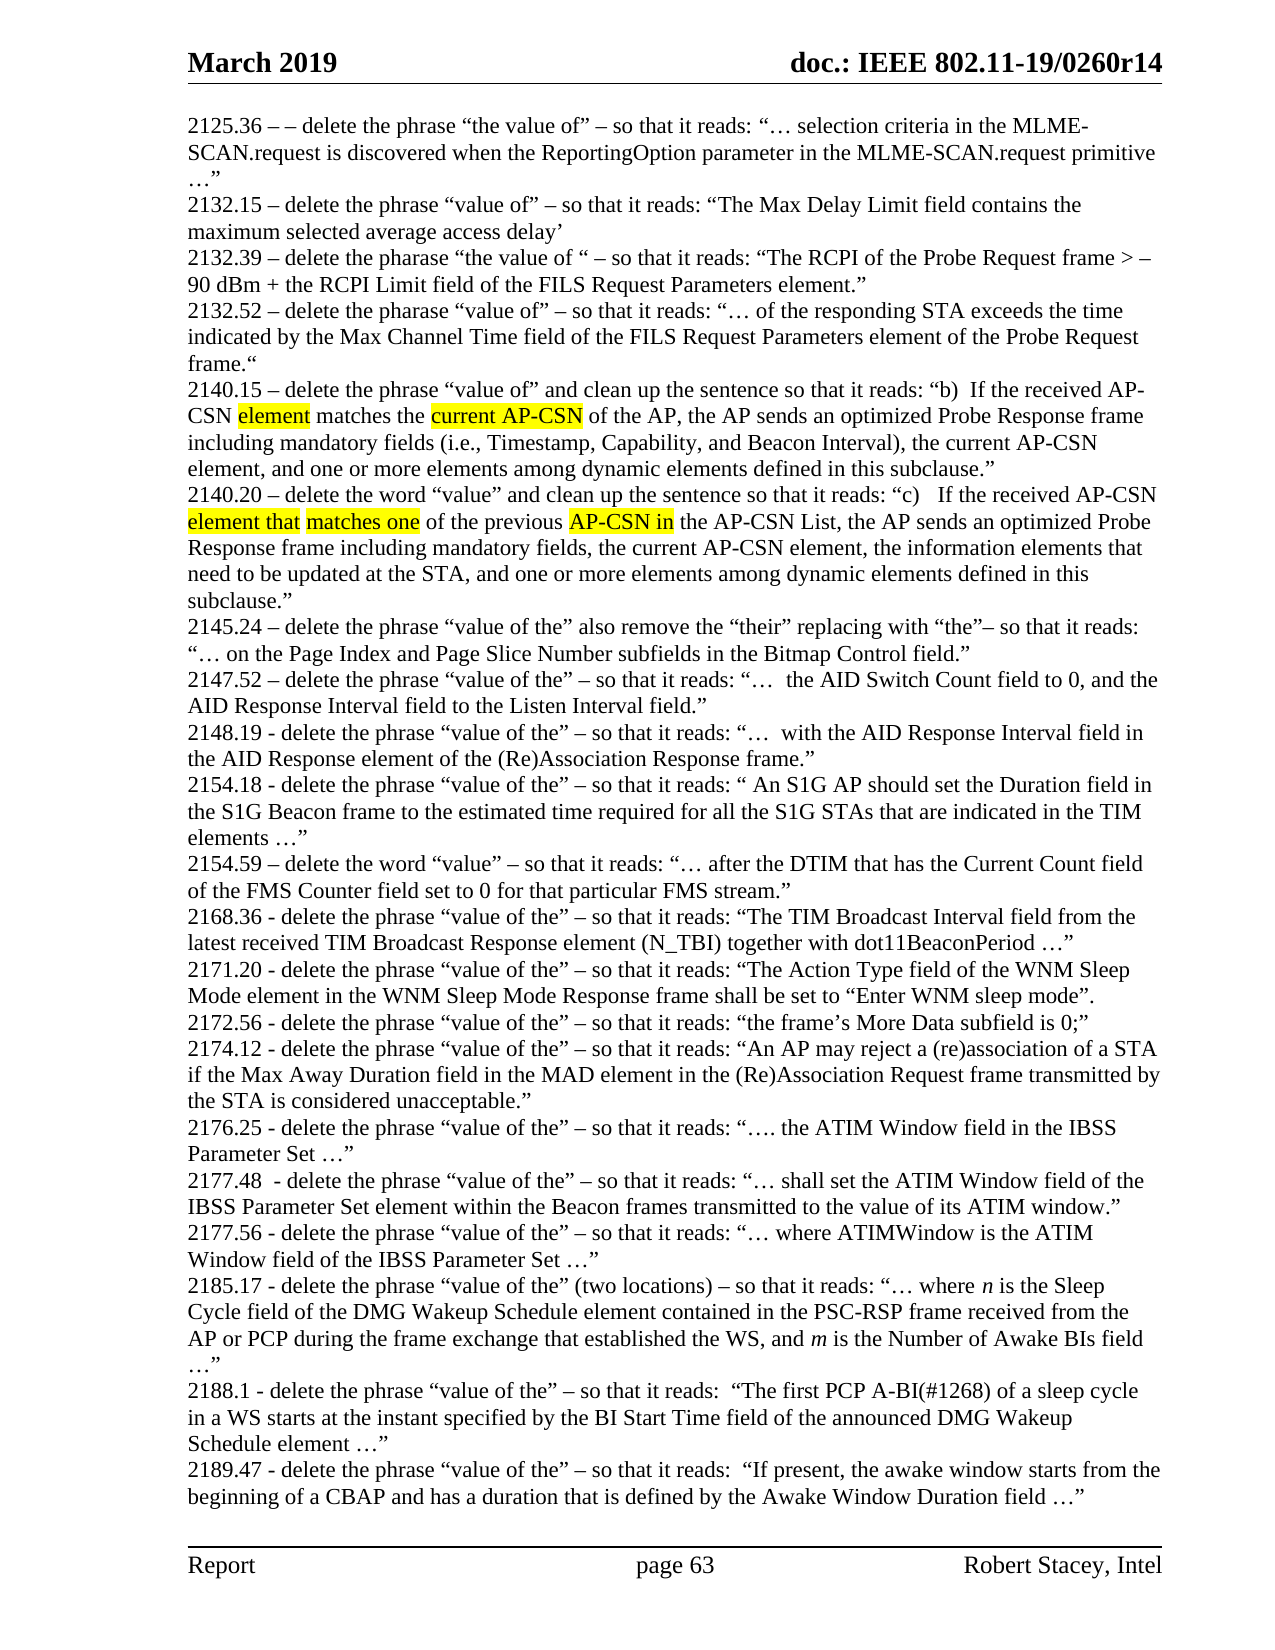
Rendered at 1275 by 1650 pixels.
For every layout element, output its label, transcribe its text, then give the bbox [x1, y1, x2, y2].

text 2172.56 - delete the phrase “value of the” – so that it reads: “the frame’s More Data subfield is 0;” [187, 1008, 1162, 1035]
text 2145.24 – delete the phrase “value of the” also remove the “their” replacing with “the”– so that it reads: “… on the Page Index and Page Slice Number subfields in the Bitmap Control field.” [187, 613, 1162, 666]
text 2132.15 – delete the phrase “value of” – so that it reads: “The Max Delay Limit field contains the maximum selected average access delay’ [187, 192, 1162, 244]
text 2140.15 – delete the phrase “value of” and clean up the sentence so that it reads: “b) If the received AP-CSN element matches the current AP-CSN of the AP, the AP sends an optimized Probe Response frame including mandatory fields (i.e., Timestamp, Capability, and Beacon Interval), the current AP-CSN element, and one or more elements among dynamic elements defined in this subclause.” [187, 376, 1162, 481]
text 2176.25 - delete the phrase “value of the” – so that it reads: “…. the ATIM Window field in the IBSS Parameter Set …” [187, 1114, 1162, 1167]
text 2177.48 - delete the phrase “value of the” – so that it reads: “… shall set the ATIM Window field of the IBSS Parameter Set element within the Beacon frames transmitted to the value of its ATIM window.” [187, 1167, 1162, 1219]
text 2168.36 - delete the phrase “value of the” – so that it reads: “The TIM Broadcast Interval field from the latest received TIM Broadcast Response element (N_TBI) together with dot11BeaconPeriod …” [187, 903, 1162, 956]
text 2132.52 – delete the pharase “value of” – so that it reads: “… of the responding STA exceeds the time indicated by the Max Channel Time field of the FILS Request Parameters element of the Probe Request frame.“ [187, 297, 1162, 376]
text 2188.1 - delete the phrase “value of the” – so that it reads: “The first PCP A-BI(#1268) of a sleep cycle in a WS starts at the instant specified by the BI Start Time field of the announced DMG Wakeup Schedule element …” [187, 1377, 1162, 1457]
text 2171.20 - delete the phrase “value of the” – so that it reads: “The Action Type field of the WNM Sleep Mode element in the WNM Sleep Mode Response frame shall be set to “Enter WNM sleep mode”. [187, 956, 1162, 1008]
text 2185.17 - delete the phrase “value of the” (two locations) – so that it reads: “… where n is the Sleep Cycle field of the DMG Wakeup Schedule element contained in the PSC-RSP frame received from the AP or PCP during the frame exchange that established the WS, and m is the Number of Awake BIs field …” [187, 1272, 1162, 1377]
text 2125.36 – – delete the phrase “the value of” – so that it reads: “… selection criteria in the MLME-SCAN.request is discovered when the ReportingOption parameter in the MLME-SCAN.request primitive …” [187, 112, 1162, 192]
text 2154.18 - delete the phrase “value of the” – so that it reads: “ An S1G AP should set the Duration field in the S1G Beacon frame to the estimated time required for all the S1G STAs that are indicated in the TIM elements …” [187, 771, 1162, 850]
text 2177.56 - delete the phrase “value of the” – so that it reads: “… where ATIMWindow is the ATIM Window field of the IBSS Parameter Set …” [187, 1219, 1162, 1272]
text 2189.47 - delete the phrase “value of the” – so that it reads: “If present, the awake window starts from the beginning of a CBAP and has a duration that is defined by the Awake Window Duration field …” [187, 1457, 1162, 1509]
text 2148.19 - delete the phrase “value of the” – so that it reads: “… with the AID Response Interval field in the AID Response element of the (Re)Association Response frame.” [187, 719, 1162, 771]
text 2147.52 – delete the phrase “value of the” – so that it reads: “… the AID Switch Count field to 0, and the AID Response Interval field to the Listen Interval field.” [187, 666, 1162, 719]
text 2140.20 – delete the word “value” and clean up the sentence so that it reads: “c) If the received AP-CSN element that matches one of the previous AP-CSN in the AP-CSN List, the AP sends an optimized Probe Response frame including mandatory fields, the current AP-CSN element, the information elements that need to be updated at the STA, and one or more elements among dynamic elements defined in this subclause.” [187, 481, 1162, 613]
text 2132.39 – delete the pharase “the value of “ – so that it reads: “The RCPI of the Probe Request frame > –90 dBm + the RCPI Limit field of the FILS Request Parameters element.” [187, 244, 1162, 297]
text 2154.59 – delete the word “value” – so that it reads: “… after the DTIM that has the Current Count field of the FMS Counter field set to 0 for that particular FMS stream.” [187, 850, 1162, 903]
text 2174.12 - delete the phrase “value of the” – so that it reads: “An AP may reject a (re)association of a STA if the Max Away Duration field in the MAD element in the (Re)Association Request frame transmitted by the STA is considered unacceptable.” [187, 1035, 1162, 1114]
